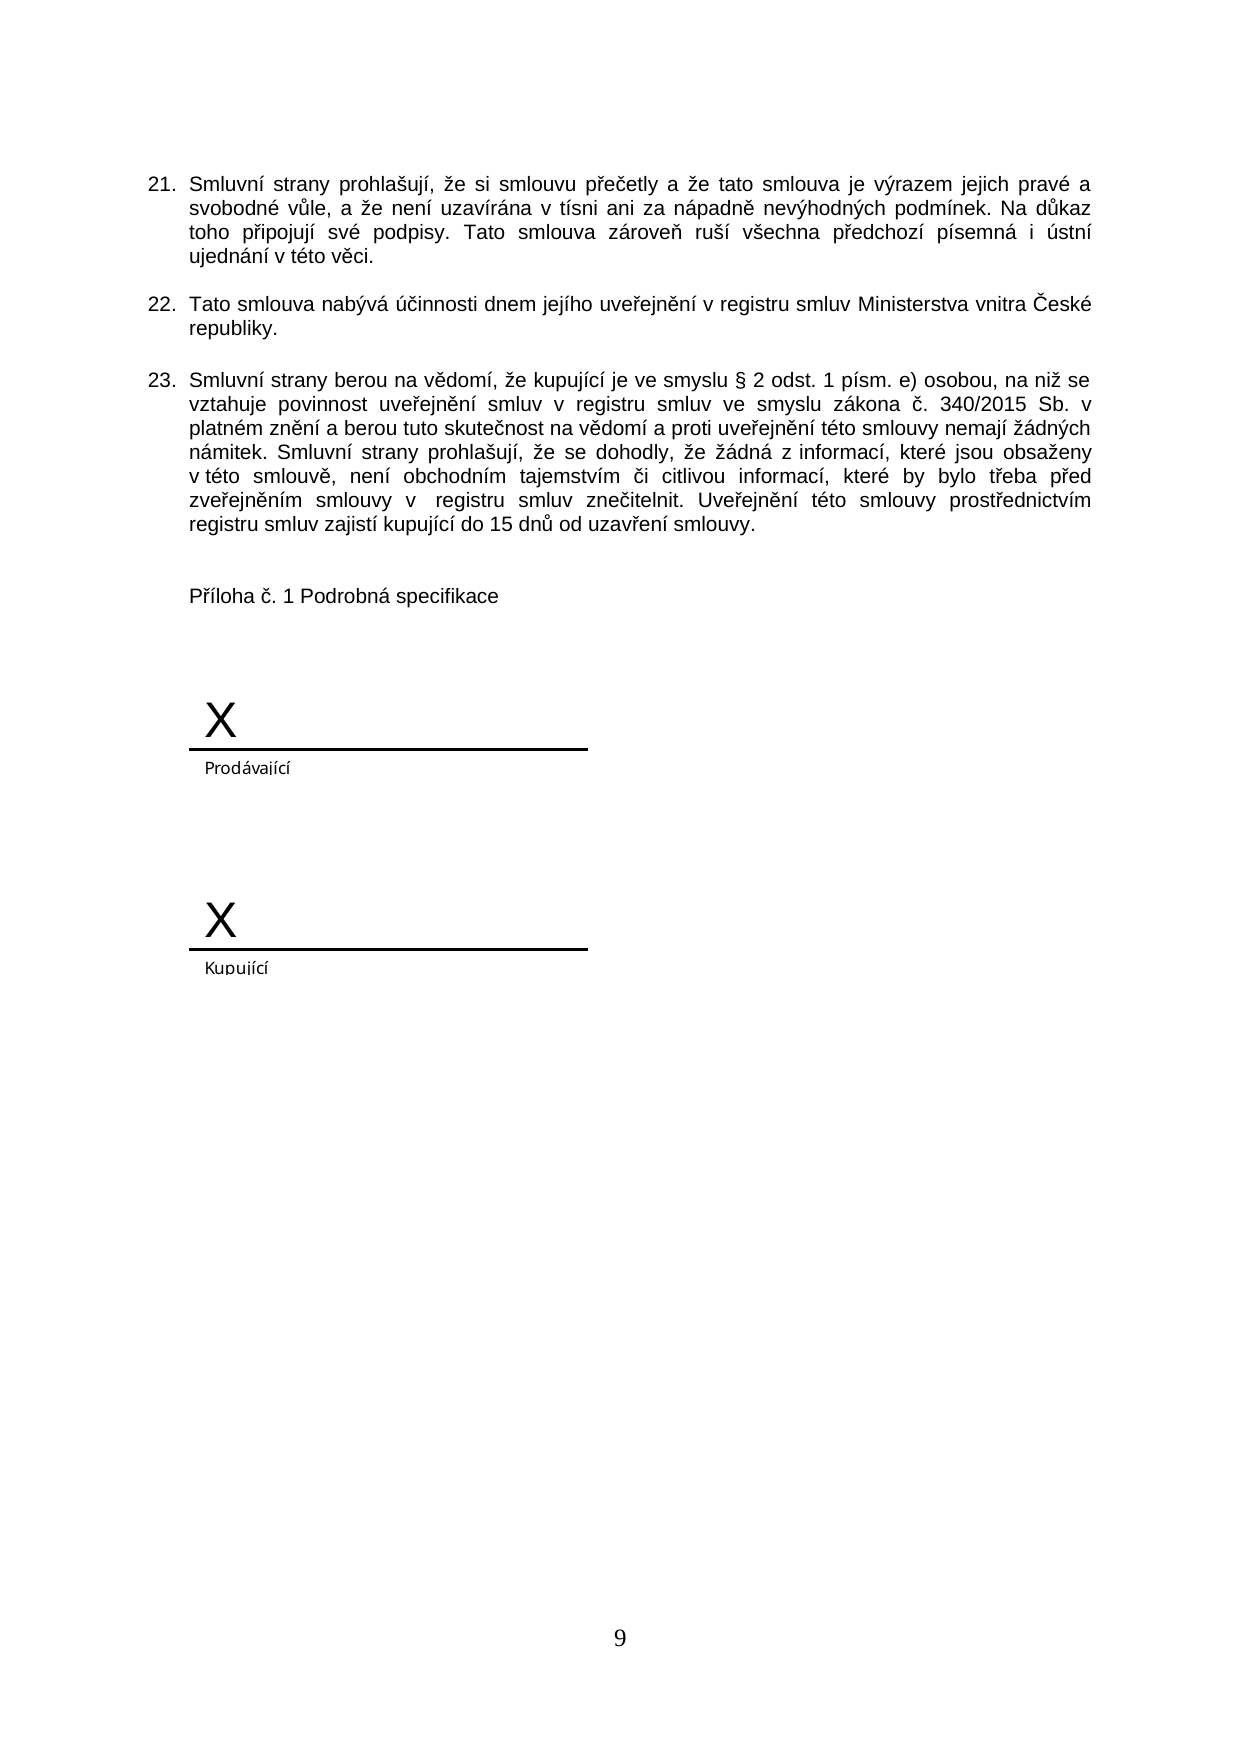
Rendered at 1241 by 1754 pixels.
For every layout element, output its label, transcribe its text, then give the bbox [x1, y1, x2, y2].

list Smluvní strany berou na vědomí, že kupující je ve smyslu § 2 odst. 1 písm. e) osobou, na niž se vztahuje povinnost uveřejnění smluv v registru smluv ve smyslu zákona č. 340/2015 Sb. v platném znění a berou tuto skutečnost na vědomí a proti uveřejnění této smlouvy nemají žádných námitek. Smluvní strany prohlašují, že se dohodly, že žádná z informací, které jsou obsaženy v této smlouvě, není obchodním tajemstvím či citlivou informací, které by bylo třeba před zveřejněním smlouvy v registru smluv znečitelnit. Uveřejnění této smlouvy prostřednictvím registru smluv zajistí kupující do 15 dnů od uzavření smlouvy. [148, 368, 1093, 536]
list Tato smlouva nabývá účinnosti dnem jejího uveřejnění v registru smluv Ministerstva vnitra České republiky. [148, 291, 1093, 339]
text Příloha č. 1 Podrobná specifikace [189, 584, 1093, 608]
list Smluvní strany prohlašují, že si smlouvu přečetly a že tato smlouva je výrazem jejich pravé a svobodné vůle, a že není uzavírána v tísni ani za nápadně nevýhodných podmínek. Na důkaz toho připojují své podpisy. Tato smlouva zároveň ruší všechna předchozí písemná i ústní ujednání v této věci. [148, 172, 1093, 267]
